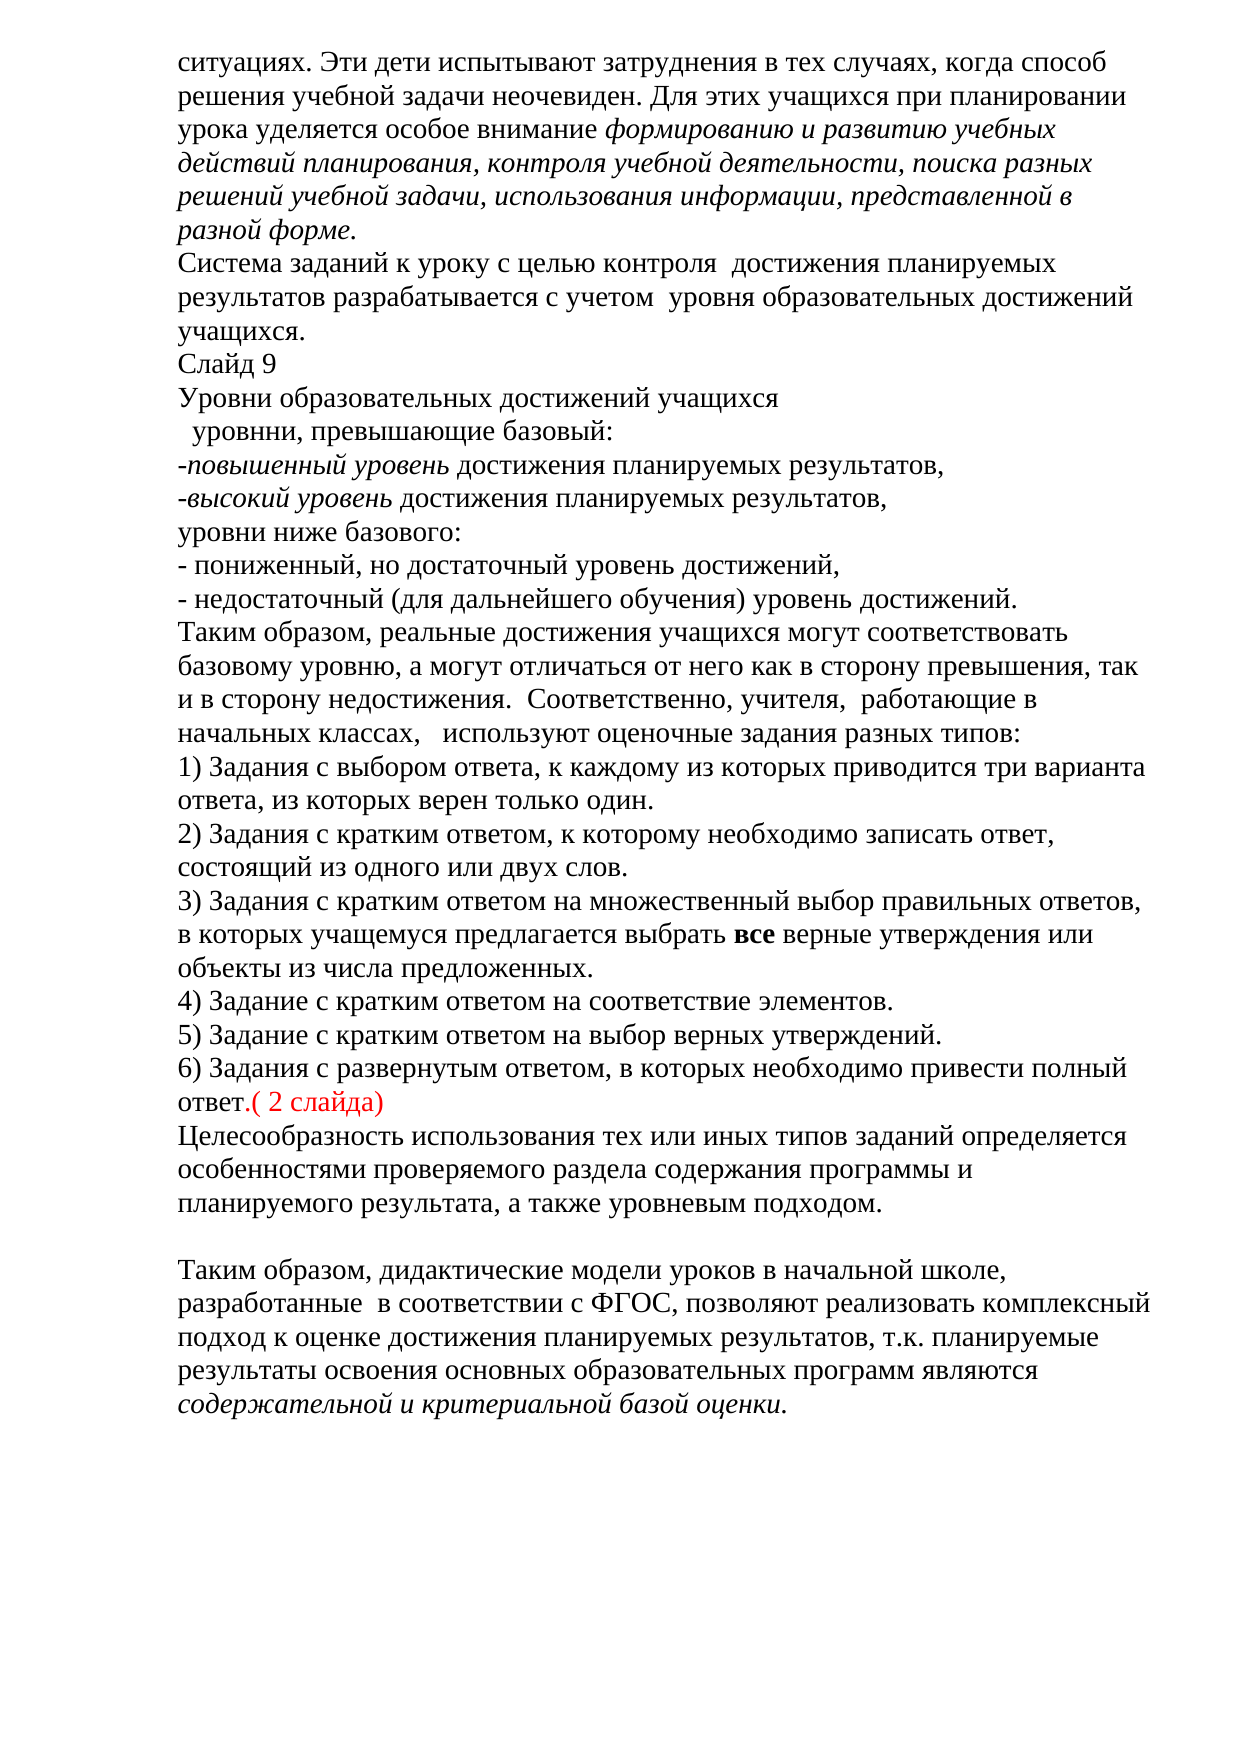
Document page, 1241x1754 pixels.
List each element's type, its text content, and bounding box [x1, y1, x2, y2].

text Слайд 9 [177, 346, 1152, 380]
text Уровни образовательных достижений учащихся [177, 380, 1152, 413]
text уровнни, превышающие базовый: [177, 413, 1152, 447]
text 3) Задания с кратким ответом на множественный выбор правильных ответов, в которых учащемуся предлагается выбрать все верные утверждения или объекты из числа предложенных. [177, 883, 1152, 983]
text Таким образом, реальные достижения учащихся могут соответствовать базовому уровню, а могут отличаться от него как в сторону превышения, так и в сторону недостижения. Соответственно, учителя, работающие в начальных классах, используют оценочные задания разных типов: [177, 614, 1152, 749]
text 1) Задания с выбором ответа, к каждому из которых приводится три варианта ответа, из которых верен только один. [177, 749, 1152, 816]
text 6) Задания с развернутым ответом, в которых необходимо привести полный ответ.( 2 слайда) [177, 1051, 1152, 1118]
text -высокий уровень достижения планируемых результатов, [177, 480, 1152, 514]
list Целесообразность использования тех или иных типов заданий определяется особенностями проверяемого раздела содержания программы и планируемого результата, а также уровневым подходом. [177, 1118, 1152, 1218]
list Таким образом, дидактические модели уроков в начальной школе, разработанные в соответствии с ФГОС, позволяют реализовать комплексный подход к оценке достижения планируемых результатов, т.к. планируемые результаты освоения основных образовательных программ являются содержательной и критериальной базой оценки. [177, 1252, 1152, 1419]
text Система заданий к уроку с целью контроля достижения планируемых результатов разрабатывается с учетом уровня образовательных достижений учащихся. [177, 246, 1152, 346]
text - пониженный, но достаточный уровень достижений, [177, 547, 1152, 581]
text -повышенный уровень достижения планируемых результатов, [177, 447, 1152, 480]
text 5) Задание с кратким ответом на выбор верных утверждений. [177, 1017, 1152, 1051]
text 2) Задания с кратким ответом, к которому необходимо записать ответ, состоящий из одного или двух слов. [177, 816, 1152, 883]
text 4) Задание с кратким ответом на соответствие элементов. [177, 983, 1152, 1017]
text уровни ниже базового: [177, 514, 1152, 547]
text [177, 44, 1152, 246]
text - недостаточный (для дальнейшего обучения) уровень достижений. [177, 581, 1152, 614]
